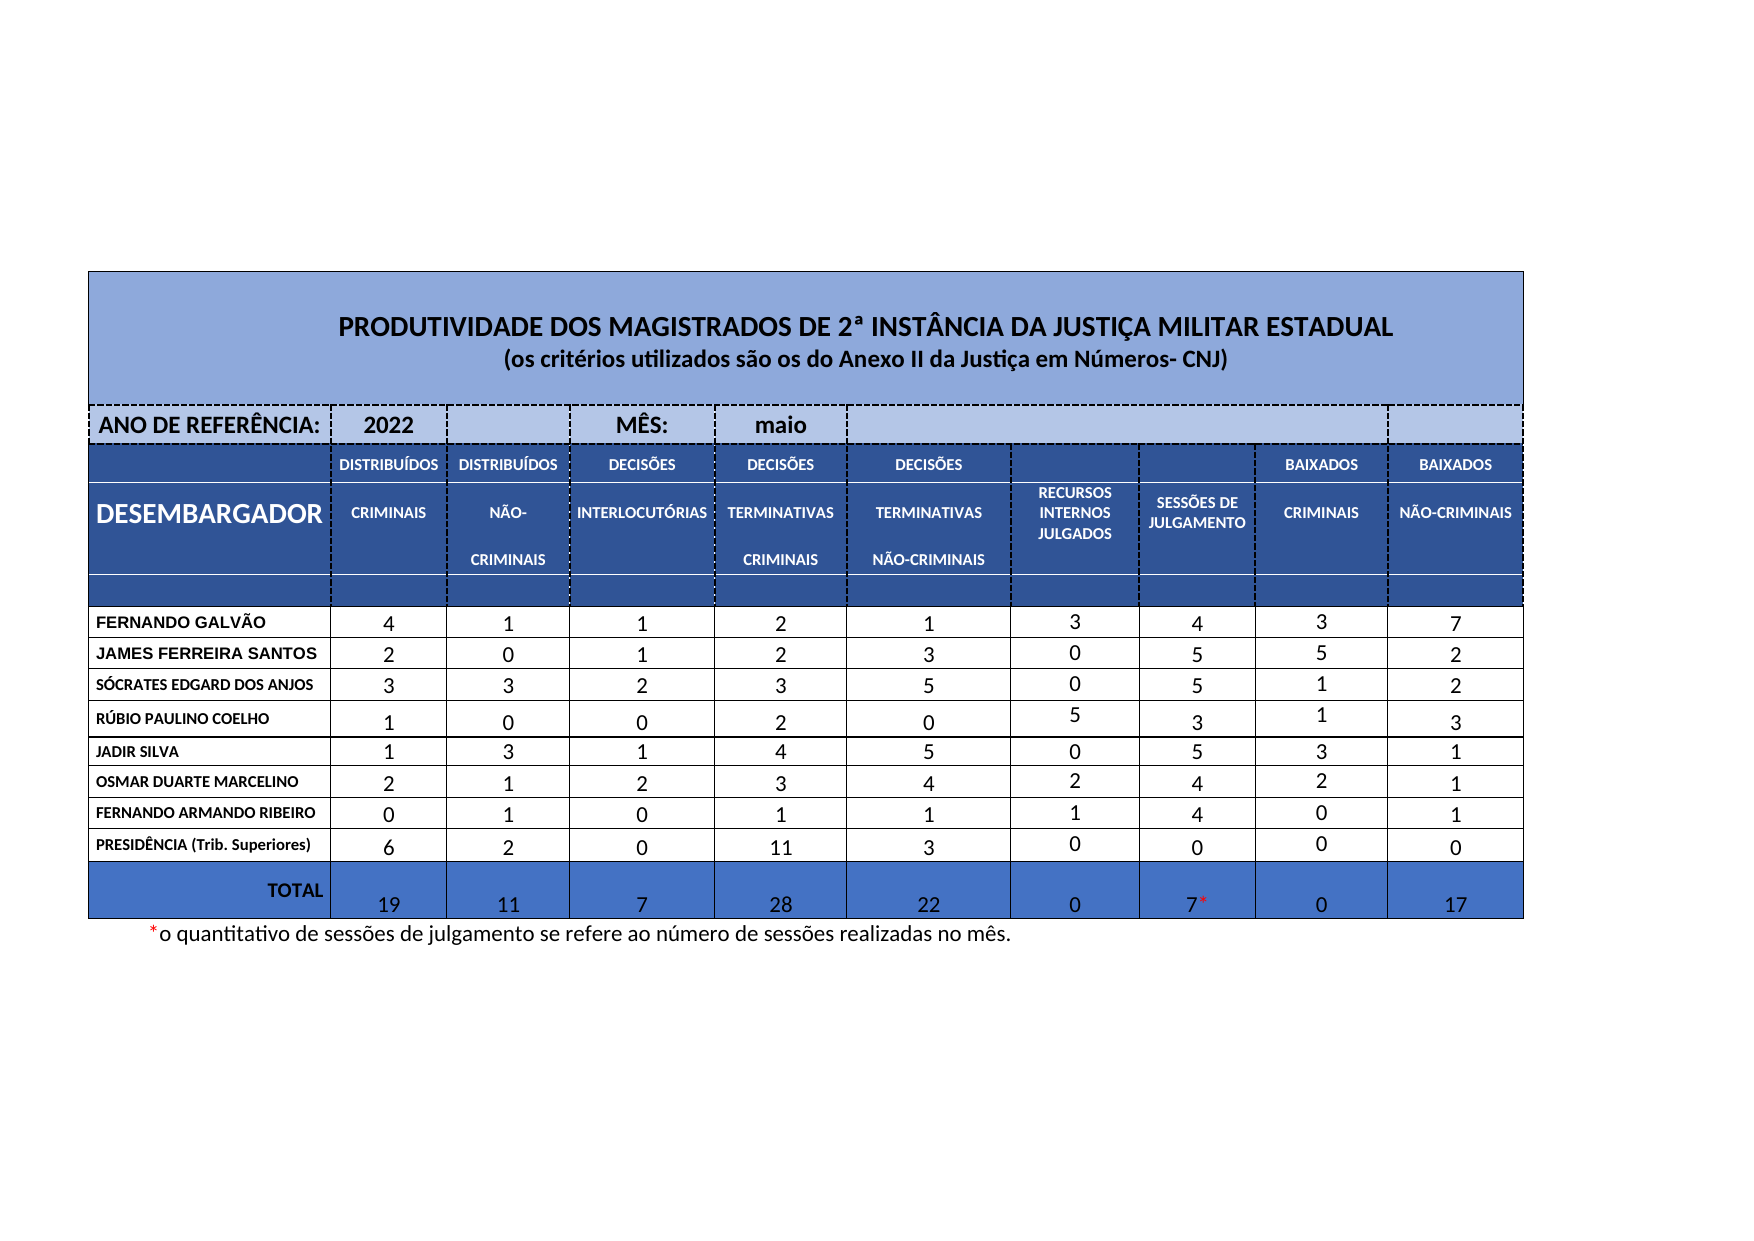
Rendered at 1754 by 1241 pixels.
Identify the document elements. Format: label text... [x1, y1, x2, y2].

table_cell 2 [570, 669, 714, 699]
table_cell 3 [447, 738, 569, 765]
table_cell [1139, 575, 1255, 606]
table_cell 7 [570, 862, 714, 918]
table_cell [331, 543, 447, 574]
table_cell 0 [331, 798, 446, 828]
table_cell 4 [331, 607, 446, 637]
table_cell 28 [715, 862, 846, 918]
table_cell 1 [331, 701, 446, 736]
table_cell 1 [1256, 669, 1387, 699]
table_cell [1388, 575, 1523, 606]
table_cell [89, 543, 331, 574]
table_cell 5 [1140, 738, 1255, 765]
table_cell 3 [847, 829, 1010, 861]
table_cell 11 [715, 829, 846, 861]
table_cell 15 [1256, 862, 1387, 918]
table_cell [1139, 443, 1255, 482]
table_cell [715, 575, 847, 606]
table_cell [847, 575, 1011, 606]
table_cell 1 [1011, 798, 1139, 828]
table_cell 5 [847, 669, 1010, 699]
table_cell 19 [331, 862, 446, 918]
table_cell TERMINATIVAS [715, 483, 847, 543]
table_cell OSMAR DUARTE MARCELINO [89, 766, 330, 797]
table_cell [1139, 404, 1255, 443]
table_cell 4 [847, 766, 1010, 797]
table_cell [847, 404, 1011, 443]
table_cell 11 [447, 862, 569, 918]
table_cell 0 [570, 798, 714, 828]
table_cell 0 [1388, 829, 1523, 861]
table_cell 0 [570, 829, 714, 861]
table_cell PRESIDÊNCIA (Trib. Superiores) [89, 829, 330, 861]
table_cell 2 [715, 607, 846, 637]
table_cell 1 [447, 766, 569, 797]
table_cell 4 [1140, 607, 1255, 637]
table_cell INTERLOCUTÓRIAS [570, 483, 714, 543]
table_cell 4 [1140, 766, 1255, 797]
table_cell 4 [715, 738, 846, 765]
table_cell [1255, 575, 1388, 606]
table_cell 1 [570, 738, 714, 765]
table_cell [447, 575, 569, 606]
table_cell 5 [1256, 638, 1387, 668]
table_cell 0 [447, 701, 569, 736]
table_cell 1 [1388, 798, 1523, 828]
table_cell CRIMINAIS [715, 543, 847, 574]
table_cell RÚBIO PAULINO COELHO [89, 701, 330, 736]
table_cell 0 [1011, 638, 1139, 668]
table_cell 1 [570, 638, 714, 668]
table_cell 1 [447, 607, 569, 637]
table_header [89, 272, 209, 404]
table_cell 0 [1256, 829, 1387, 861]
text *o quantitativo de sessões de julgamento se refere ao número de sessões realizadas no mês. [148, 919, 1606, 947]
table_cell 3 [715, 766, 846, 797]
table_cell 2 [1256, 766, 1387, 797]
table_cell TERMINATIVAS [847, 483, 1011, 543]
table_cell DISTRIBUÍDOS [331, 443, 447, 482]
table_cell 5 [1140, 669, 1255, 699]
table_cell 2 [1011, 766, 1139, 797]
table_cell [1011, 575, 1139, 606]
table_cell 3 [1388, 701, 1523, 736]
table_cell 3 [715, 669, 846, 699]
table_cell 1 [331, 738, 446, 765]
table_cell 17 [1388, 862, 1523, 918]
table_cell 0 [847, 701, 1010, 736]
table_cell [1011, 443, 1139, 482]
table_cell 0 [447, 638, 569, 668]
table_cell 1 [1256, 701, 1387, 736]
table_cell 1 [1388, 766, 1523, 797]
table_cell TOTAL [89, 862, 330, 918]
table_cell 2 [1388, 669, 1523, 699]
table_cell 5 [847, 738, 1010, 765]
table_cell 3 [447, 669, 569, 699]
table_cell 5 [1140, 638, 1255, 668]
table_cell BAIXADOS [1255, 443, 1388, 482]
table_cell 0 [1011, 738, 1139, 765]
table_cell SÓCRATES EDGARD DOS ANJOS [89, 669, 330, 699]
table_cell 1 [570, 607, 714, 637]
table_cell [331, 575, 447, 606]
table_cell DESEMBARGADOR [89, 483, 331, 543]
table_cell 2022 [331, 404, 447, 443]
table_cell 2 [570, 766, 714, 797]
table_cell 1 [715, 798, 846, 828]
table_cell 1 [847, 798, 1010, 828]
table_cell FERNANDO GALVÃO [89, 607, 330, 637]
table_cell DISTRIBUÍDOS [447, 443, 569, 482]
table_cell 4 [1140, 798, 1255, 828]
table_cell 0 [1011, 669, 1139, 699]
table_cell [570, 575, 714, 606]
table_cell 1 [847, 607, 1010, 637]
table_cell 3 [331, 669, 446, 699]
table_cell CRIMINAIS [447, 543, 569, 574]
table_cell NÃO-CRIMINAIS [847, 543, 1011, 574]
table_cell [1139, 543, 1255, 574]
table_cell 1 [1388, 738, 1523, 765]
table_cell 3 [1011, 607, 1139, 637]
table_header PRODUTIVIDADE DOS MAGISTRADOS DE 2ª INSTÂNCIA DA JUSTIÇA MILITAR ESTADUAL (os critérios utilizados são os do Anexo II da Justiça em Números- CNJ) [209, 272, 1523, 404]
table_cell 2 [331, 638, 446, 668]
table_cell [1255, 404, 1388, 443]
table_cell SESSÕES DE JULGAMENTO [1139, 483, 1255, 543]
table_cell maio [715, 404, 847, 443]
table_cell 3 [1140, 701, 1255, 736]
table_cell ANO DE REFERÊNCIA: [89, 404, 331, 443]
table_cell DECISÕES [570, 443, 714, 482]
table_cell MÊS: [570, 404, 714, 443]
table_cell 1 [447, 798, 569, 828]
table_cell 0 [1256, 798, 1387, 828]
table_cell 7* [1140, 862, 1255, 918]
table_cell NÃO- [447, 483, 569, 543]
table_cell 3 [1256, 738, 1387, 765]
table_cell 2 [1388, 638, 1523, 668]
table_cell [447, 404, 569, 443]
table_cell 5 [1011, 701, 1139, 736]
table_cell DECISÕES [715, 443, 847, 482]
table_cell [1388, 404, 1523, 443]
table_cell DECISÕES [847, 443, 1011, 482]
table_cell 2 [331, 766, 446, 797]
table_cell 3 [847, 638, 1010, 668]
table_cell CRIMINAIS [1255, 483, 1388, 543]
table_cell 2 [715, 701, 846, 736]
table_cell [1255, 543, 1388, 574]
table_cell RECURSOS INTERNOS JULGADOS [1011, 483, 1139, 543]
table_cell FERNANDO ARMANDO RIBEIRO [89, 798, 330, 828]
table_cell 7 [1388, 607, 1523, 637]
table_cell 2 [715, 638, 846, 668]
table_cell JAMES FERREIRA SANTOS [89, 638, 330, 668]
table_cell 3 [1256, 607, 1387, 637]
table_cell JADIR SILVA [89, 738, 330, 765]
table_cell 0 [1140, 829, 1255, 861]
table_cell BAIXADOS [1388, 443, 1523, 482]
table_cell 6 [331, 829, 446, 861]
table_cell [1011, 404, 1139, 443]
table_cell [89, 443, 331, 482]
table_cell [1388, 543, 1523, 574]
table_cell [1011, 543, 1139, 574]
table_cell NÃO-CRIMINAIS [1388, 483, 1523, 543]
table_cell CRIMINAIS [331, 483, 447, 543]
table_cell 11 [1011, 862, 1139, 918]
table_cell 0 [1011, 829, 1139, 861]
table_cell 22 [847, 862, 1010, 918]
table_cell 2 [447, 829, 569, 861]
table_cell 0 [570, 701, 714, 736]
table_cell [89, 575, 331, 606]
table_cell [570, 543, 714, 574]
